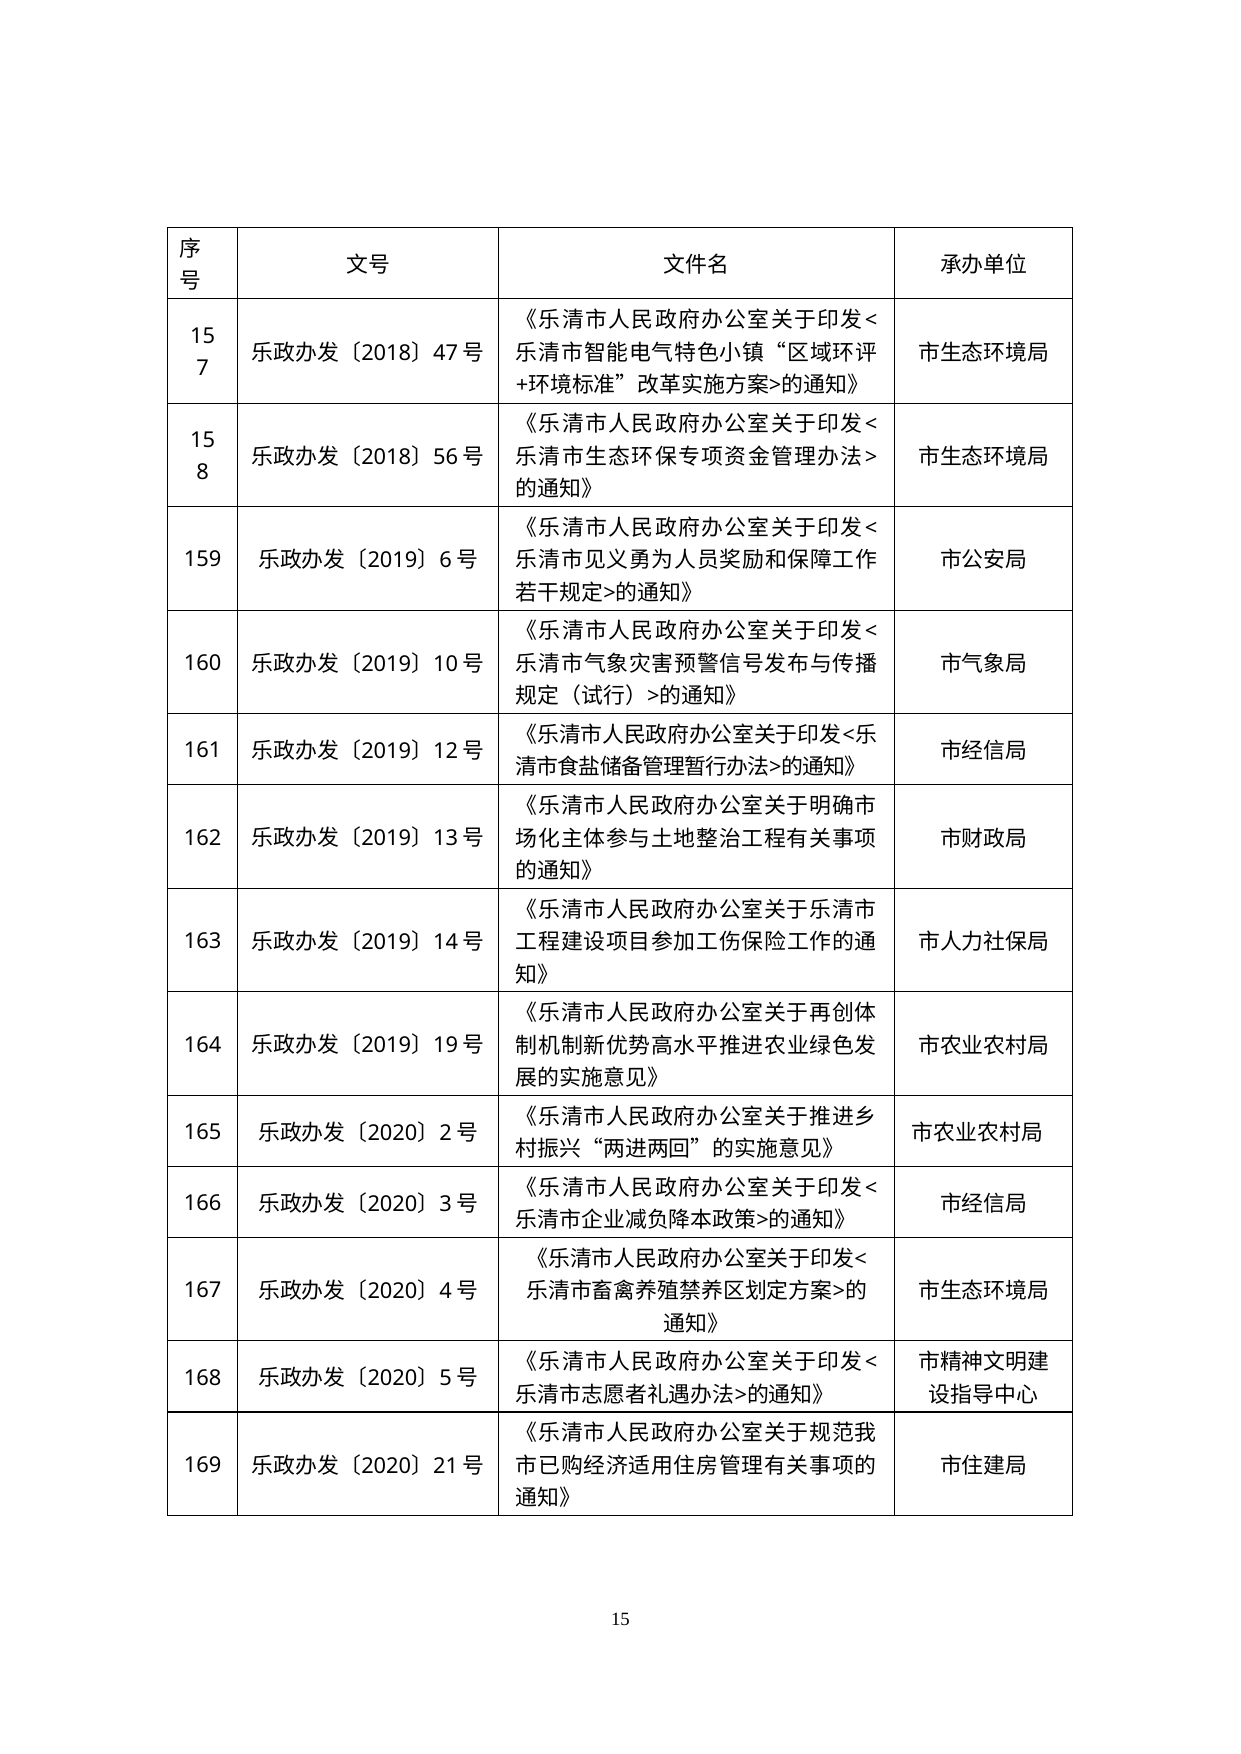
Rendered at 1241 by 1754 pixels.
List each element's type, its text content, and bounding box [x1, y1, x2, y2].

table_cell 乐政办发〔2019〕13号 [238, 785, 498, 888]
table_cell 165 [168, 1096, 237, 1166]
table_cell 159 [168, 507, 237, 609]
table_cell 《乐清市人民政府办公室关于印发<乐清市气象灾害预警信号发布与传播规定（试行）>的通知》 [499, 611, 894, 713]
table_cell 《乐清市人民政府办公室关于明确市场化主体参与土地整治工程有关事项的通知》 [499, 785, 894, 888]
table_cell 市公安局 [895, 507, 1072, 609]
table_cell 157 [168, 299, 237, 402]
table_cell 166 [168, 1167, 237, 1237]
table_cell 乐政办发〔2019〕19号 [238, 992, 498, 1095]
table_cell 《乐清市人民政府办公室关于再创体制机制新优势高水平推进农业绿色发展的实施意见》 [499, 992, 894, 1095]
table_header 序号 [168, 228, 237, 298]
table_cell 169 [168, 1413, 237, 1515]
table_cell 《乐清市人民政府办公室关于规范我市已购经济适用住房管理有关事项的通知》 [499, 1413, 894, 1515]
table_cell 164 [168, 992, 237, 1095]
table_cell 市农业农村局 [895, 1096, 1072, 1166]
table_cell 乐政办发〔2019〕14号 [238, 889, 498, 991]
table_header 文号 [238, 228, 498, 298]
table_cell 161 [168, 714, 237, 784]
table_cell 乐政办发〔2019〕6号 [238, 507, 498, 609]
table_cell 市农业农村局 [895, 992, 1072, 1095]
table_cell 《乐清市人民政府办公室关于印发<乐清市志愿者礼遇办法>的通知》 [499, 1341, 894, 1411]
table_cell 167 [168, 1238, 237, 1340]
table_cell 乐政办发〔2018〕47号 [238, 299, 498, 402]
table_cell 乐政办发〔2019〕10号 [238, 611, 498, 713]
table_cell 市经信局 [895, 1167, 1072, 1237]
table_cell 168 [168, 1341, 237, 1411]
table_cell 乐政办发〔2020〕2号 [238, 1096, 498, 1166]
table_cell 市生态环境局 [895, 404, 1072, 506]
table_cell 市生态环境局 [895, 299, 1072, 402]
table_cell 《乐清市人民政府办公室关于印发<乐清市见义勇为人员奖励和保障工作若干规定>的通知》 [499, 507, 894, 609]
table_cell 市住建局 [895, 1413, 1072, 1515]
table_cell 《乐清市人民政府办公室关于印发<乐清市畜禽养殖禁养区划定方案>的通知》 [499, 1238, 894, 1340]
table_cell 市生态环境局 [895, 1238, 1072, 1340]
table_cell 市经信局 [895, 714, 1072, 784]
table_cell 《乐清市人民政府办公室关于印发<乐清市生态环保专项资金管理办法>的通知》 [499, 404, 894, 506]
table_cell 市人力社保局 [895, 889, 1072, 991]
table_cell 160 [168, 611, 237, 713]
table_cell 市财政局 [895, 785, 1072, 888]
table_header 文件名 [499, 228, 894, 298]
table_cell 158 [168, 404, 237, 506]
table_cell 乐政办发〔2018〕56号 [238, 404, 498, 506]
table_header 承办单位 [895, 228, 1072, 298]
table_cell 市精神文明建设指导中心 [895, 1341, 1072, 1411]
table_cell 《乐清市人民政府办公室关于印发<乐清市企业减负降本政策>的通知》 [499, 1167, 894, 1237]
table_cell 乐政办发〔2020〕3号 [238, 1167, 498, 1237]
table_cell 162 [168, 785, 237, 888]
table_cell 163 [168, 889, 237, 991]
table_cell 乐政办发〔2020〕4号 [238, 1238, 498, 1340]
table_cell 市气象局 [895, 611, 1072, 713]
table_cell 《乐清市人民政府办公室关于推进乡村振兴“两进两回”的实施意见》 [499, 1096, 894, 1166]
table_cell 《乐清市人民政府办公室关于印发<乐清市智能电气特色小镇“区域环评+环境标准”改革实施方案>的通知》 [499, 299, 894, 402]
table_cell 《乐清市人民政府办公室关于印发<乐清市食盐储备管理暂行办法>的通知》 [499, 714, 894, 784]
table_cell 乐政办发〔2020〕21号 [238, 1413, 498, 1515]
table_cell 乐政办发〔2019〕12号 [238, 714, 498, 784]
table_cell 《乐清市人民政府办公室关于乐清市工程建设项目参加工伤保险工作的通知》 [499, 889, 894, 991]
table_cell 乐政办发〔2020〕5号 [238, 1341, 498, 1411]
